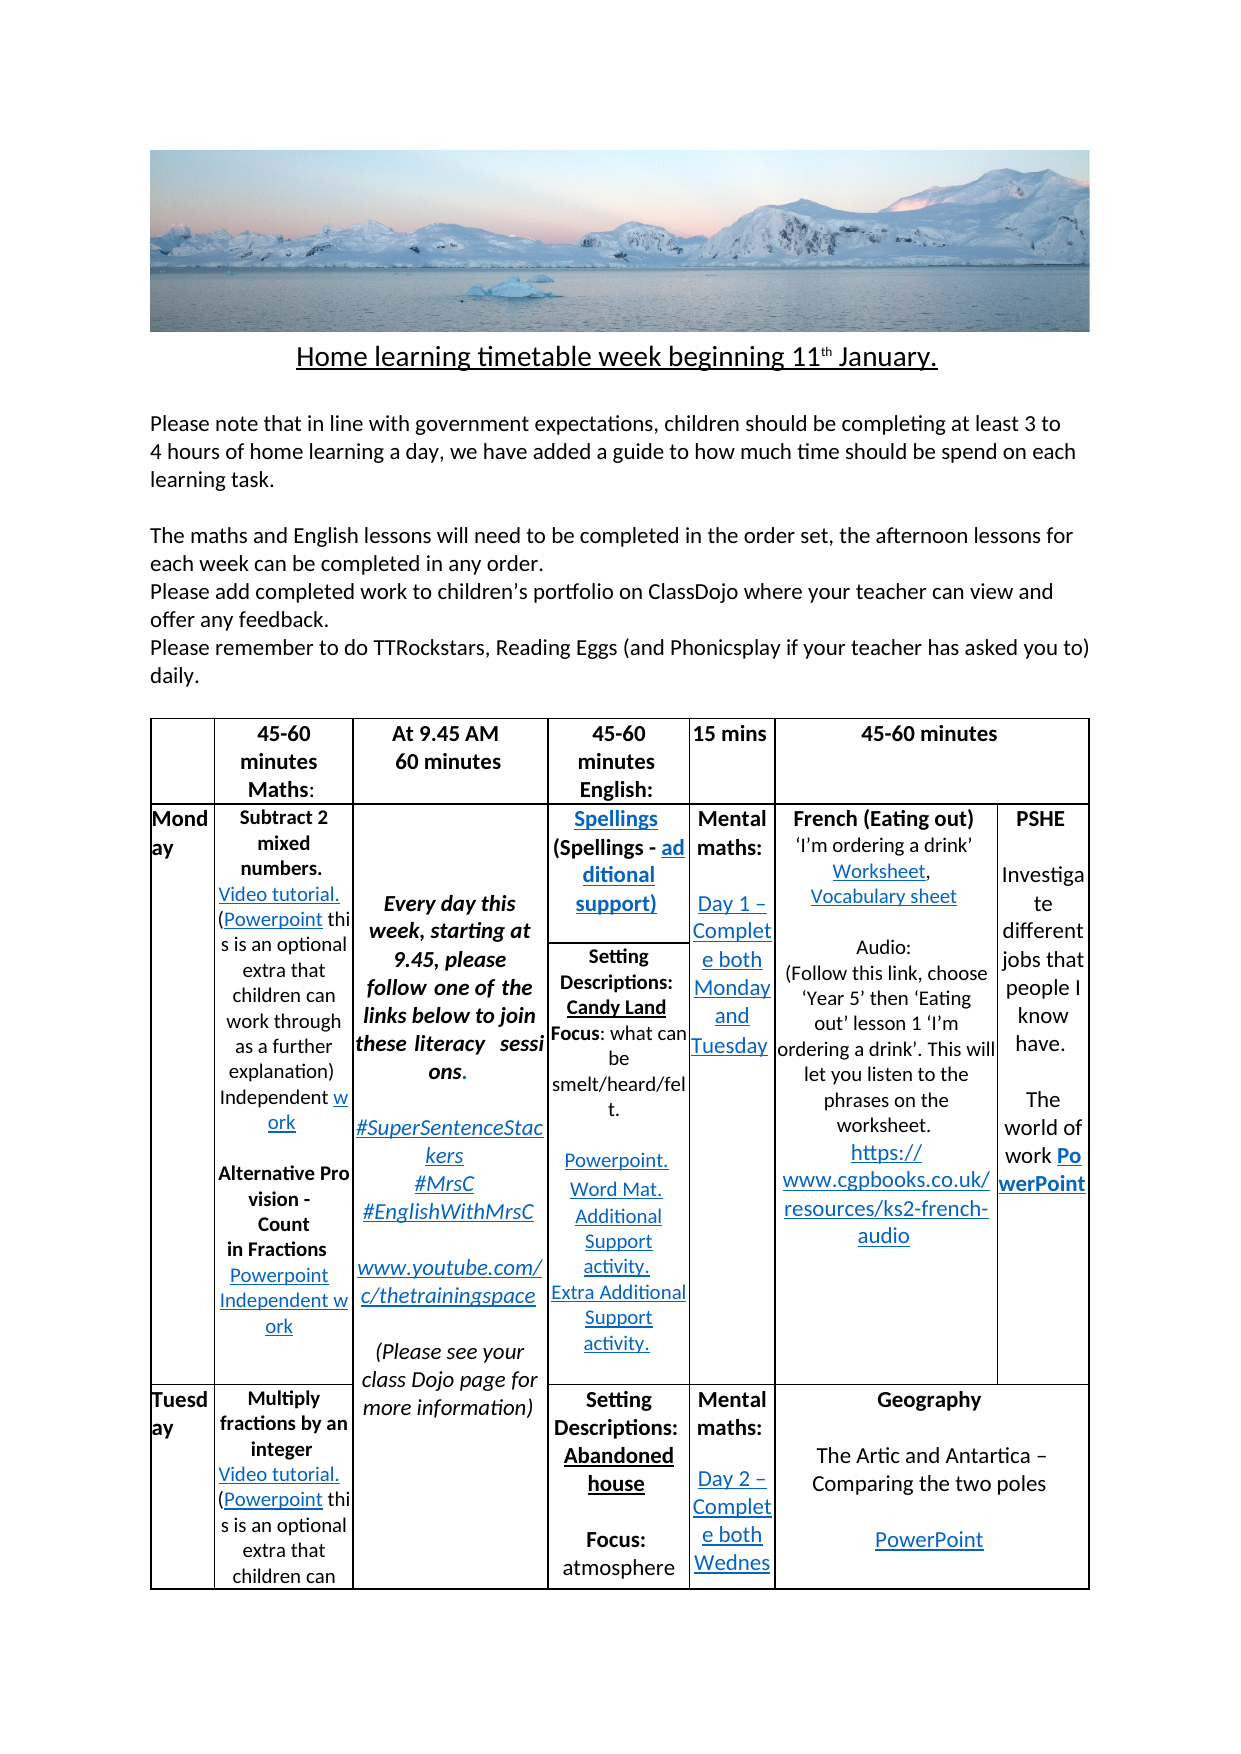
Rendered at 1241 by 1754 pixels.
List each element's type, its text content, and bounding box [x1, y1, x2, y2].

text Home learning timetable week beginning 11th January. [150, 338, 1090, 373]
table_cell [549, 1385, 689, 1588]
table_cell Mental maths: Day 1 – Complete both Monday and Tuesday [690, 805, 774, 1383]
table_header At 9.45 AM 60 minutes [354, 719, 547, 803]
table_header 45-60 minutes Maths: [215, 719, 352, 803]
table_cell Monday [152, 805, 214, 1383]
table_header 45-60 minutes English: [549, 719, 689, 803]
table_cell Subtract 2 mixed numbers. Video tutorial. (Powerpoint this is an optional extra that children can work through as a further explanation) Independent work Alternative Provision - Count in Fractions Powerpoint Independent work [215, 805, 352, 1383]
picture [150, 150, 1090, 332]
text Please note that in line with government expectations, children should be completing at least 3 to 4 hours of home learning a day, we have added a guide to how much time should be spend on each learning task. [150, 409, 1090, 493]
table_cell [776, 1385, 1088, 1588]
table_header 15 mins [690, 719, 774, 803]
table_cell French (Eating out) ‘I’m ordering a drink’ Worksheet, Vocabulary sheet Audio: (Follow this link, choose ‘Year 5’ then ‘Eating out’ lesson 1 ‘I’m ordering a drink’. This will let you listen to the phrases on the worksheet. https://www.cgpbooks.co.uk/resources/ks2-french-audio [776, 805, 997, 1383]
text Please add completed work to children’s portfolio on ClassDojo where your teacher can view and offer any feedback. [150, 577, 1090, 633]
table_cell Every day this week, starting at 9.45, please follow one of the links below to join these literacy sessions. #SuperSentenceStackers #MrsC #EnglishWithMrsC www.youtube.com/c/thetrainingspace (Please see your class Dojo page for more information) [354, 805, 547, 1588]
table_header 45-60 minutes [776, 719, 1088, 803]
table_header [152, 719, 214, 803]
table_cell PSHE Investigate different jobs that people I know have. The world of work PowerPoint [998, 805, 1088, 1383]
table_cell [690, 1385, 774, 1588]
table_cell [215, 1385, 352, 1588]
text The maths and English lessons will need to be completed in the order set, the afternoon lessons for each week can be completed in any order. [150, 521, 1090, 577]
table_cell Setting Descriptions: Candy Land Focus: what can be smelt/heard/felt. Powerpoint. Word Mat. Additional Support activity. Extra Additional Support activity. [549, 944, 689, 1383]
table_cell Spellings (Spellings - additional support) [549, 805, 689, 942]
table_cell Tuesday [152, 1385, 214, 1588]
text Please remember to do TTRockstars, Reading Eggs (and Phonicsplay if your teacher has asked you to) daily. [150, 633, 1090, 689]
